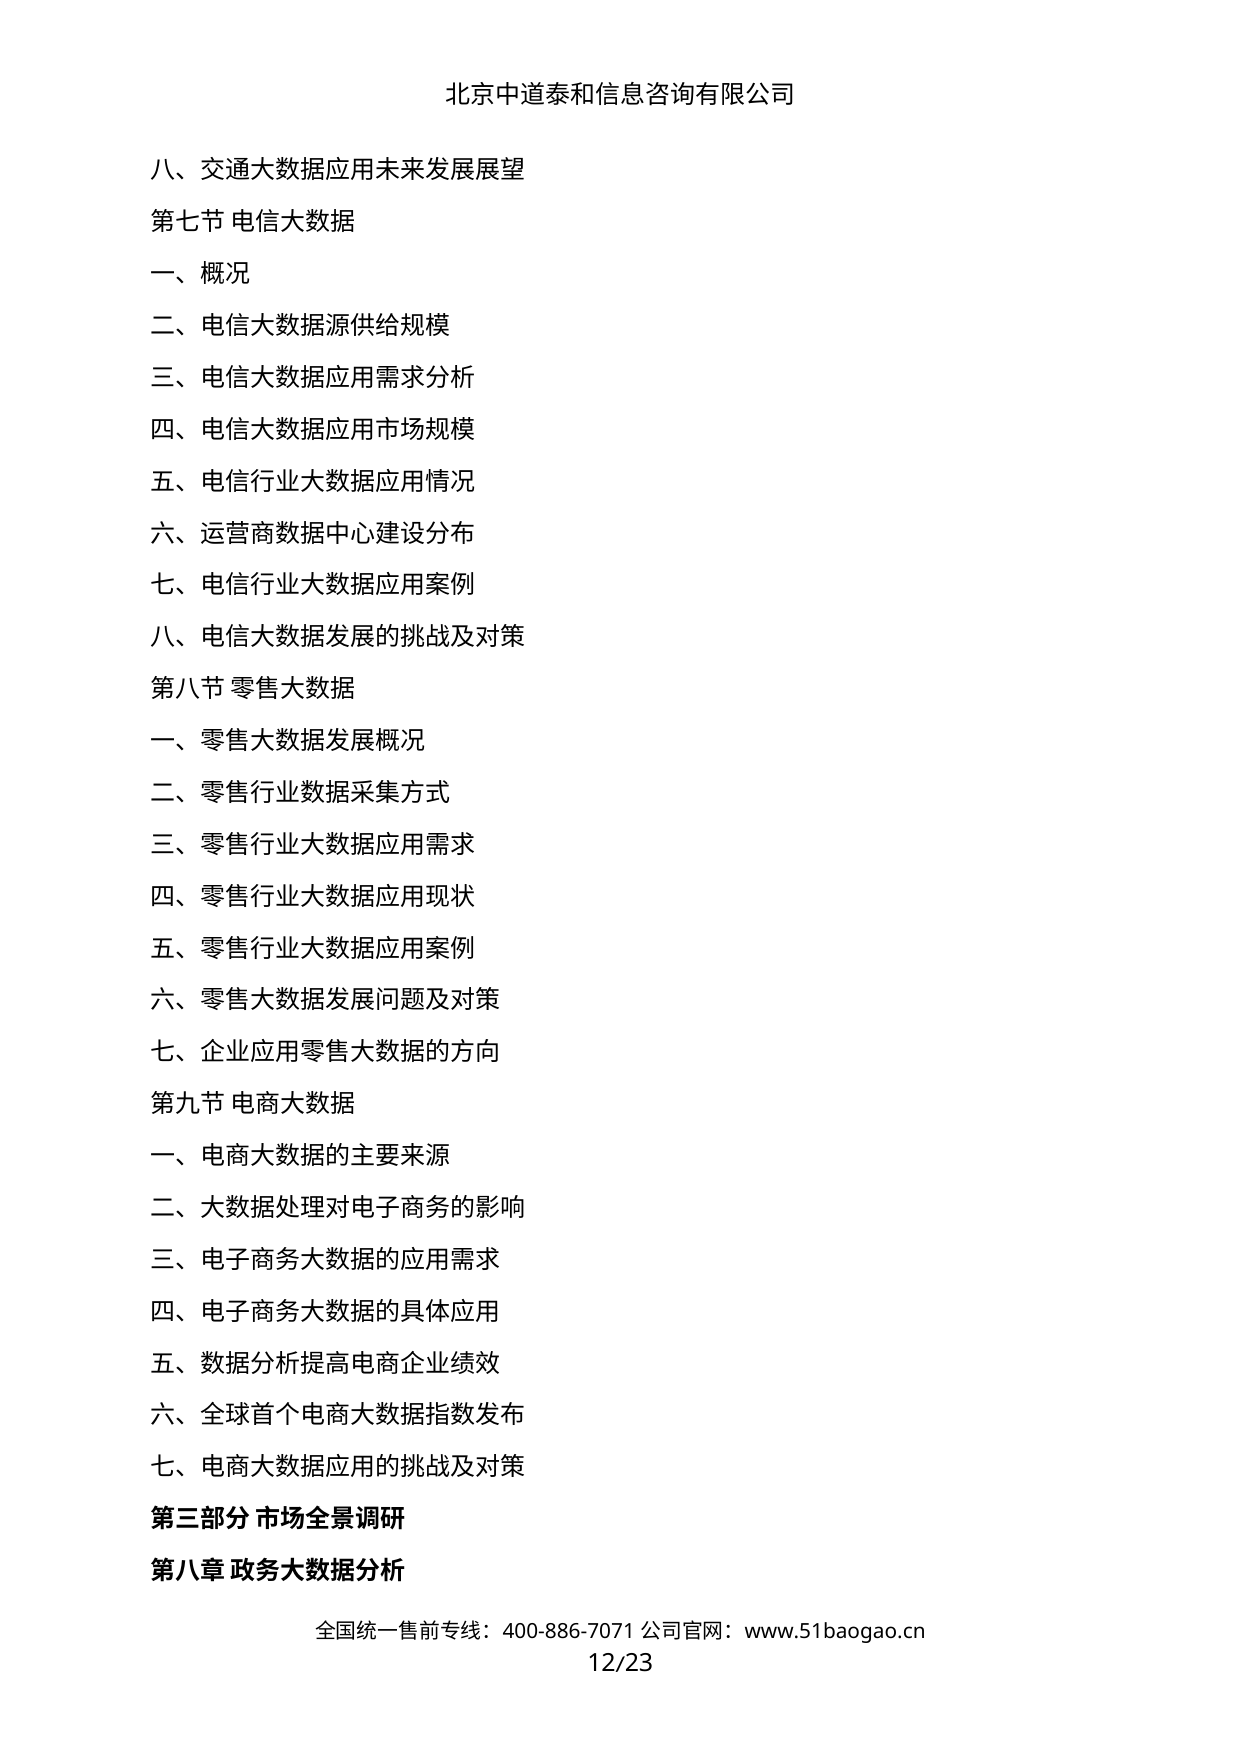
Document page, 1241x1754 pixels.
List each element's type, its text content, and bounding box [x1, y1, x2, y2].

text 一、零售大数据发展概况 [150, 721, 1090, 757]
text 七、电商大数据应用的挑战及对策 [150, 1447, 1090, 1483]
text 六、运营商数据中心建设分布 [150, 513, 1090, 549]
text 三、电子商务大数据的应用需求 [150, 1239, 1090, 1276]
text 三、电信大数据应用需求分析 [150, 357, 1090, 394]
text 五、零售行业大数据应用案例 [150, 928, 1090, 964]
text 四、电信大数据应用市场规模 [150, 409, 1090, 446]
text 二、电信大数据源供给规模 [150, 306, 1090, 342]
text 四、电子商务大数据的具体应用 [150, 1291, 1090, 1327]
text 六、零售大数据发展问题及对策 [150, 980, 1090, 1016]
text 第八章 政务大数据分析 [150, 1551, 1090, 1587]
text 七、企业应用零售大数据的方向 [150, 1032, 1090, 1068]
text 六、全球首个电商大数据指数发布 [150, 1395, 1090, 1431]
text 第七节 电信大数据 [150, 202, 1090, 238]
text 五、电信行业大数据应用情况 [150, 461, 1090, 497]
text 一、电商大数据的主要来源 [150, 1136, 1090, 1172]
text 八、电信大数据发展的挑战及对策 [150, 617, 1090, 653]
text 二、零售行业数据采集方式 [150, 772, 1090, 809]
text 三、零售行业大数据应用需求 [150, 824, 1090, 861]
text 第八节 零售大数据 [150, 669, 1090, 705]
text 第三部分 市场全景调研 [150, 1499, 1090, 1535]
text 二、大数据处理对电子商务的影响 [150, 1187, 1090, 1224]
text 八、交通大数据应用未来发展展望 [150, 150, 1090, 186]
text 四、零售行业大数据应用现状 [150, 876, 1090, 912]
text 第九节 电商大数据 [150, 1084, 1090, 1120]
text 五、数据分析提高电商企业绩效 [150, 1343, 1090, 1379]
text 一、概况 [150, 254, 1090, 290]
text 七、电信行业大数据应用案例 [150, 565, 1090, 601]
